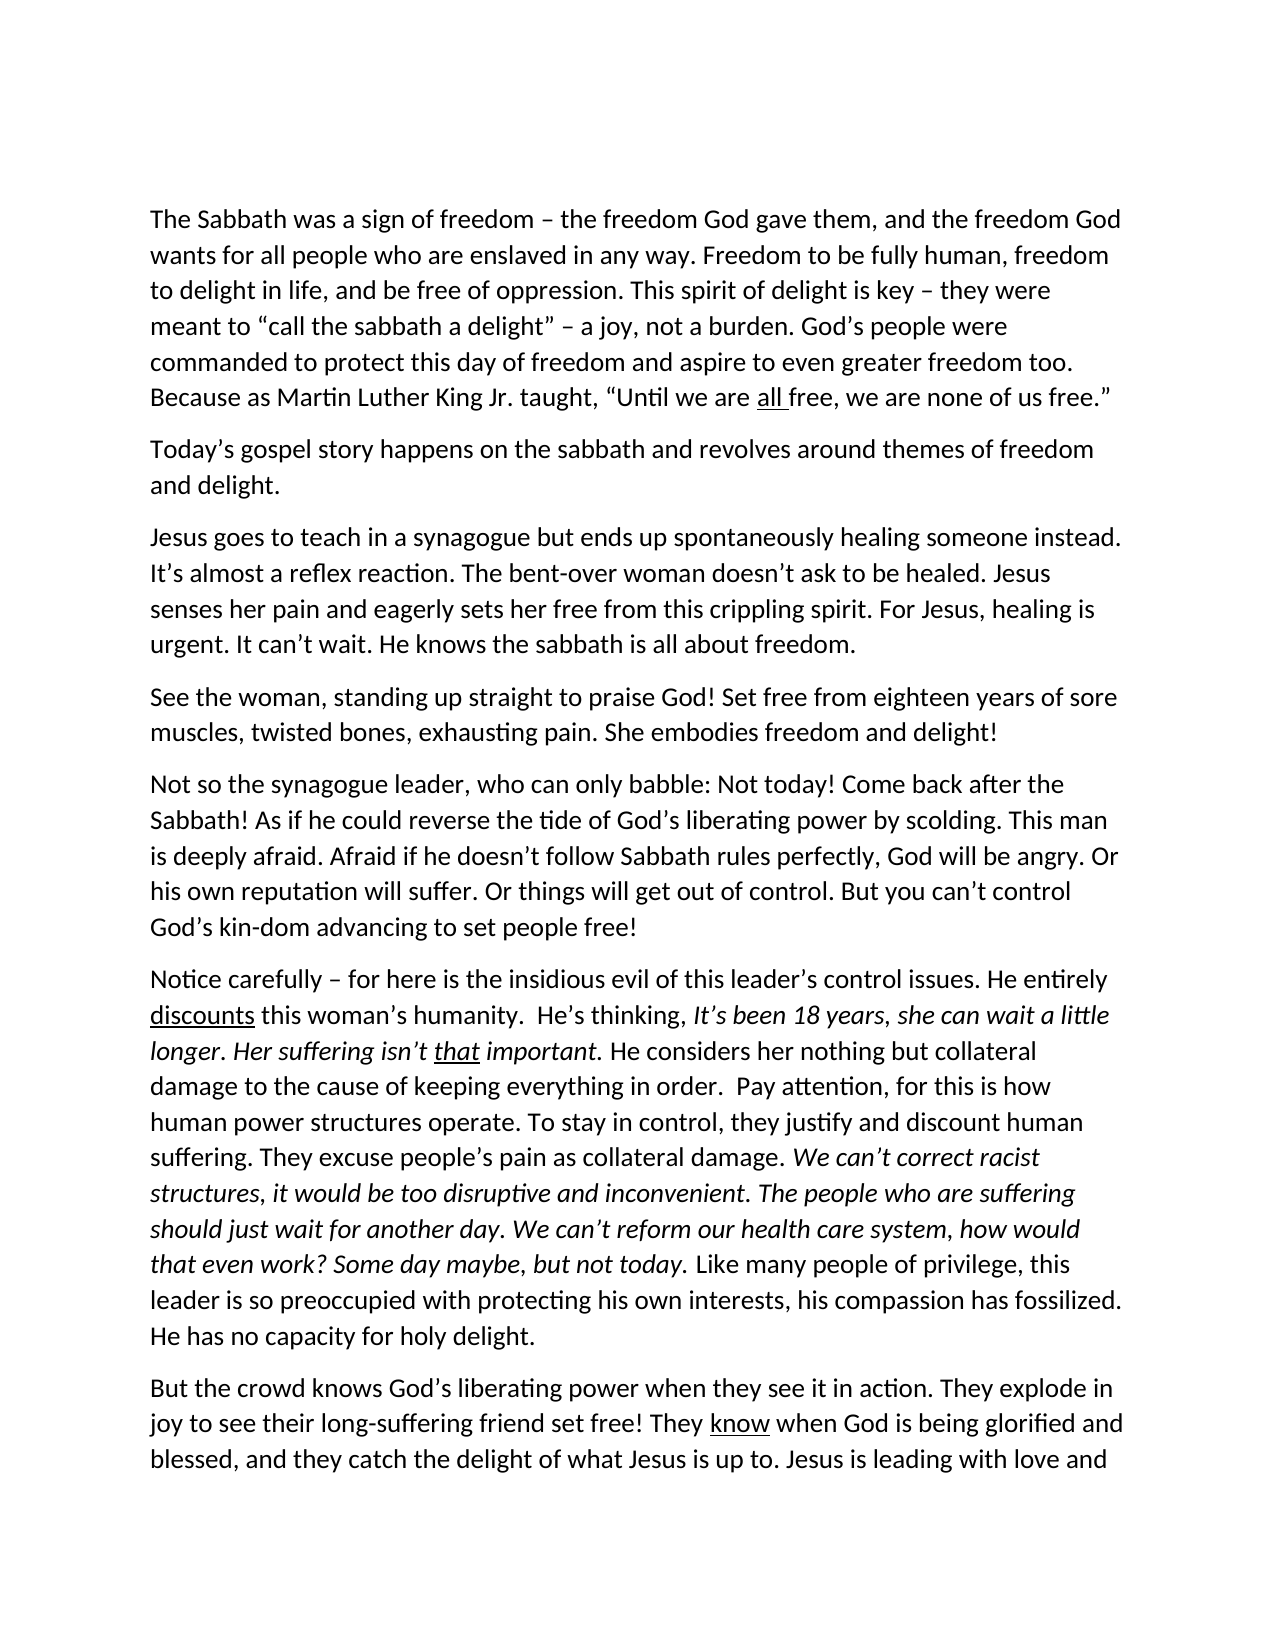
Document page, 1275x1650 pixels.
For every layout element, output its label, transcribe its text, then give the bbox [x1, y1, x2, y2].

text Not so the synagogue leader, who can only babble: Not today! Come back after the Sabbath! As if he could reverse the tide of God’s liberating power by scolding. This man is deeply afraid. Afraid if he doesn’t follow Sabbath rules perfectly, God will be angry. Or his own reputation will suffer. Or things will get out of control. But you can’t control God’s kin-dom advancing to set people free! [150, 768, 1125, 943]
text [150, 1371, 1125, 1475]
text Jesus goes to teach in a synagogue but ends up spontaneously healing someone instead. It’s almost a reflex reaction. The bent-over woman doesn’t ask to be healed. Jesus senses her pain and eagerly sets her free from this crippling spirit. For Jesus, healing is urgent. It can’t wait. He knows the sabbath is all about freedom. [150, 521, 1125, 661]
text Notice carefully – for here is the insidious evil of this leader’s control issues. He entirely discounts this woman’s humanity. He’s thinking, It’s been 18 years, she can wait a little longer. Her suffering isn’t that important. He considers her nothing but collateral damage to the cause of keeping everything in order. Pay attention, for this is how human power structures operate. To stay in control, they justify and discount human suffering. They excuse people’s pain as collateral damage. We can’t correct racist structures, it would be too disruptive and inconvenient. The people who are suffering should just wait for another day. We can’t reform our health care system, how would that even work? Some day maybe, but not today. Like many people of privilege, this leader is so preoccupied with protecting his own interests, his compassion has fossilized. He has no capacity for holy delight. [150, 962, 1125, 1352]
text See the woman, standing up straight to praise God! Set free from eighteen years of sore muscles, twisted bones, exhausting pain. She embodies freedom and delight! [150, 680, 1125, 748]
text Today’s gospel story happens on the sabbath and revolves around themes of freedom and delight. [150, 433, 1125, 501]
text The Sabbath was a sign of freedom – the freedom God gave them, and the freedom God wants for all people who are enslaved in any way. Freedom to be fully human, freedom to delight in life, and be free of oppression. This spirit of delight is key – they were meant to “call the sabbath a delight” – a joy, not a burden. God’s people were commanded to protect this day of freedom and aspire to even greater freedom too. Because as Martin Luther King Jr. taught, “Until we are all free, we are none of us free.” [150, 202, 1125, 413]
